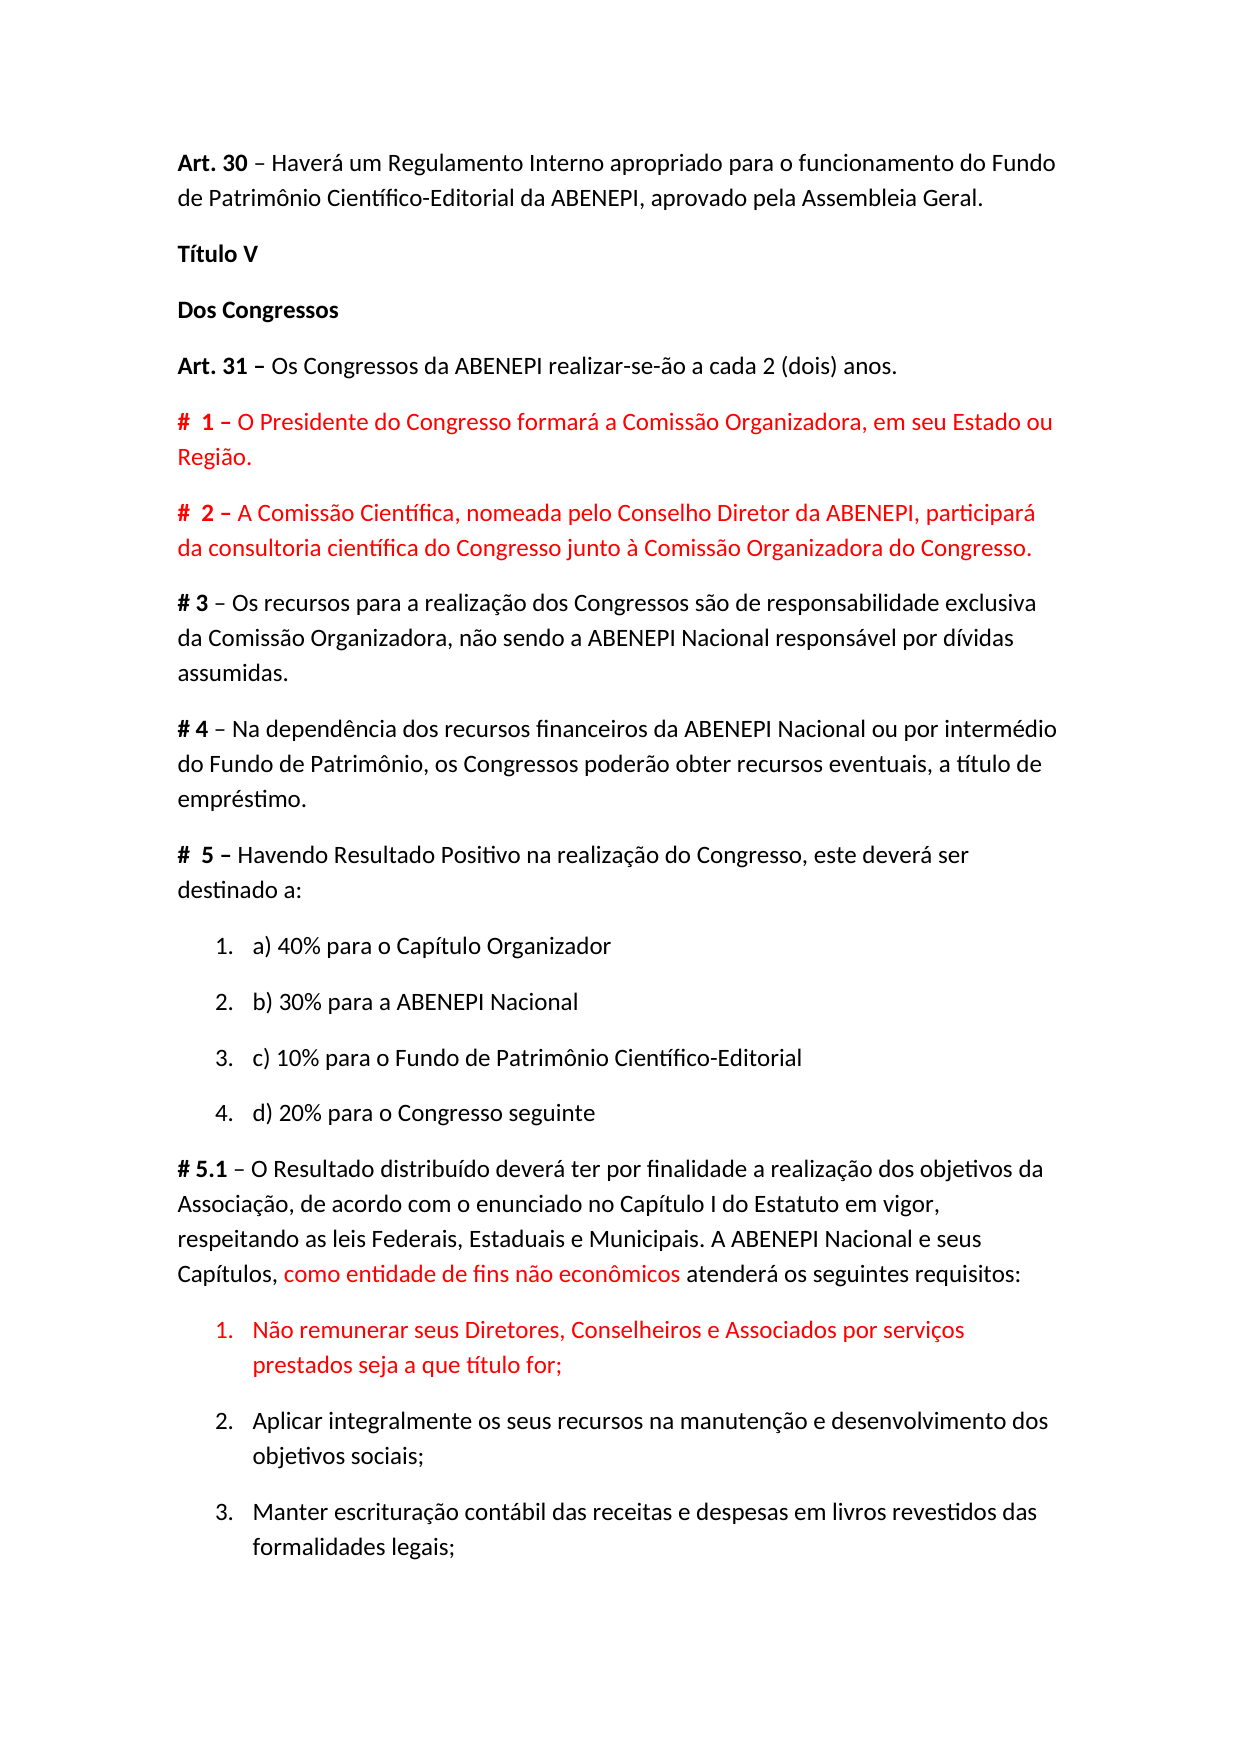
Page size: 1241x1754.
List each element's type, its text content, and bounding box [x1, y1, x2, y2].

text # 2 – A Comissão Científica, nomeada pelo Conselho Diretor da ABENEPI, participará da consultoria científica do Congresso junto à Comissão Organizadora do Congresso. [177, 497, 1063, 562]
text # 4 – Na dependência dos recursos financeiros da ABENEPI Nacional ou por intermédio do Fundo de Patrimônio, os Congressos poderão obter recursos eventuais, a título de empréstimo. [177, 713, 1063, 814]
text Dos Congressos [177, 294, 1063, 325]
list a) 40% para o Capítulo Organizador [215, 930, 1063, 961]
list Manter escrituração contábil das receitas e despesas em livros revestidos das formalidades legais; [215, 1496, 1063, 1561]
text Art. 30 – Haverá um Regulamento Interno apropriado para o funcionamento do Fundo de Patrimônio Científico-Editorial da ABENEPI, aprovado pela Assembleia Geral. [177, 148, 1063, 213]
text # 5.1 – O Resultado distribuído deverá ter por finalidade a realização dos objetivos da Associação, de acordo com o enunciado no Capítulo I do Estatuto em vigor, respeitando as leis Federais, Estaduais e Municipais. A ABENEPI Nacional e seus Capítulos, como entidade de fins não econômicos atenderá os seguintes requisitos: [177, 1153, 1063, 1289]
text Art. 31 – Os Congressos da ABENEPI realizar-se-ão a cada 2 (dois) anos. [177, 350, 1063, 381]
text Título V [177, 238, 1063, 269]
text # 1 – O Presidente do Congresso formará a Comissão Organizadora, em seu Estado ou Região. [177, 406, 1063, 471]
list Não remunerar seus Diretores, Conselheiros e Associados por serviços prestados seja a que título for; [215, 1314, 1063, 1380]
text # 3 – Os recursos para a realização dos Congressos são de responsabilidade exclusiva da Comissão Organizadora, não sendo a ABENEPI Nacional responsável por dívidas assumidas. [177, 588, 1063, 688]
list Aplicar integralmente os seus recursos na manutenção e desenvolvimento dos objetivos sociais; [215, 1405, 1063, 1471]
list d) 20% para o Congresso seguinte [215, 1098, 1063, 1128]
list b) 30% para a ABENEPI Nacional [215, 986, 1063, 1016]
list c) 10% para o Fundo de Patrimônio Científico-Editorial [215, 1042, 1063, 1072]
text # 5 – Havendo Resultado Positivo na realização do Congresso, este deverá ser destinado a: [177, 839, 1063, 905]
